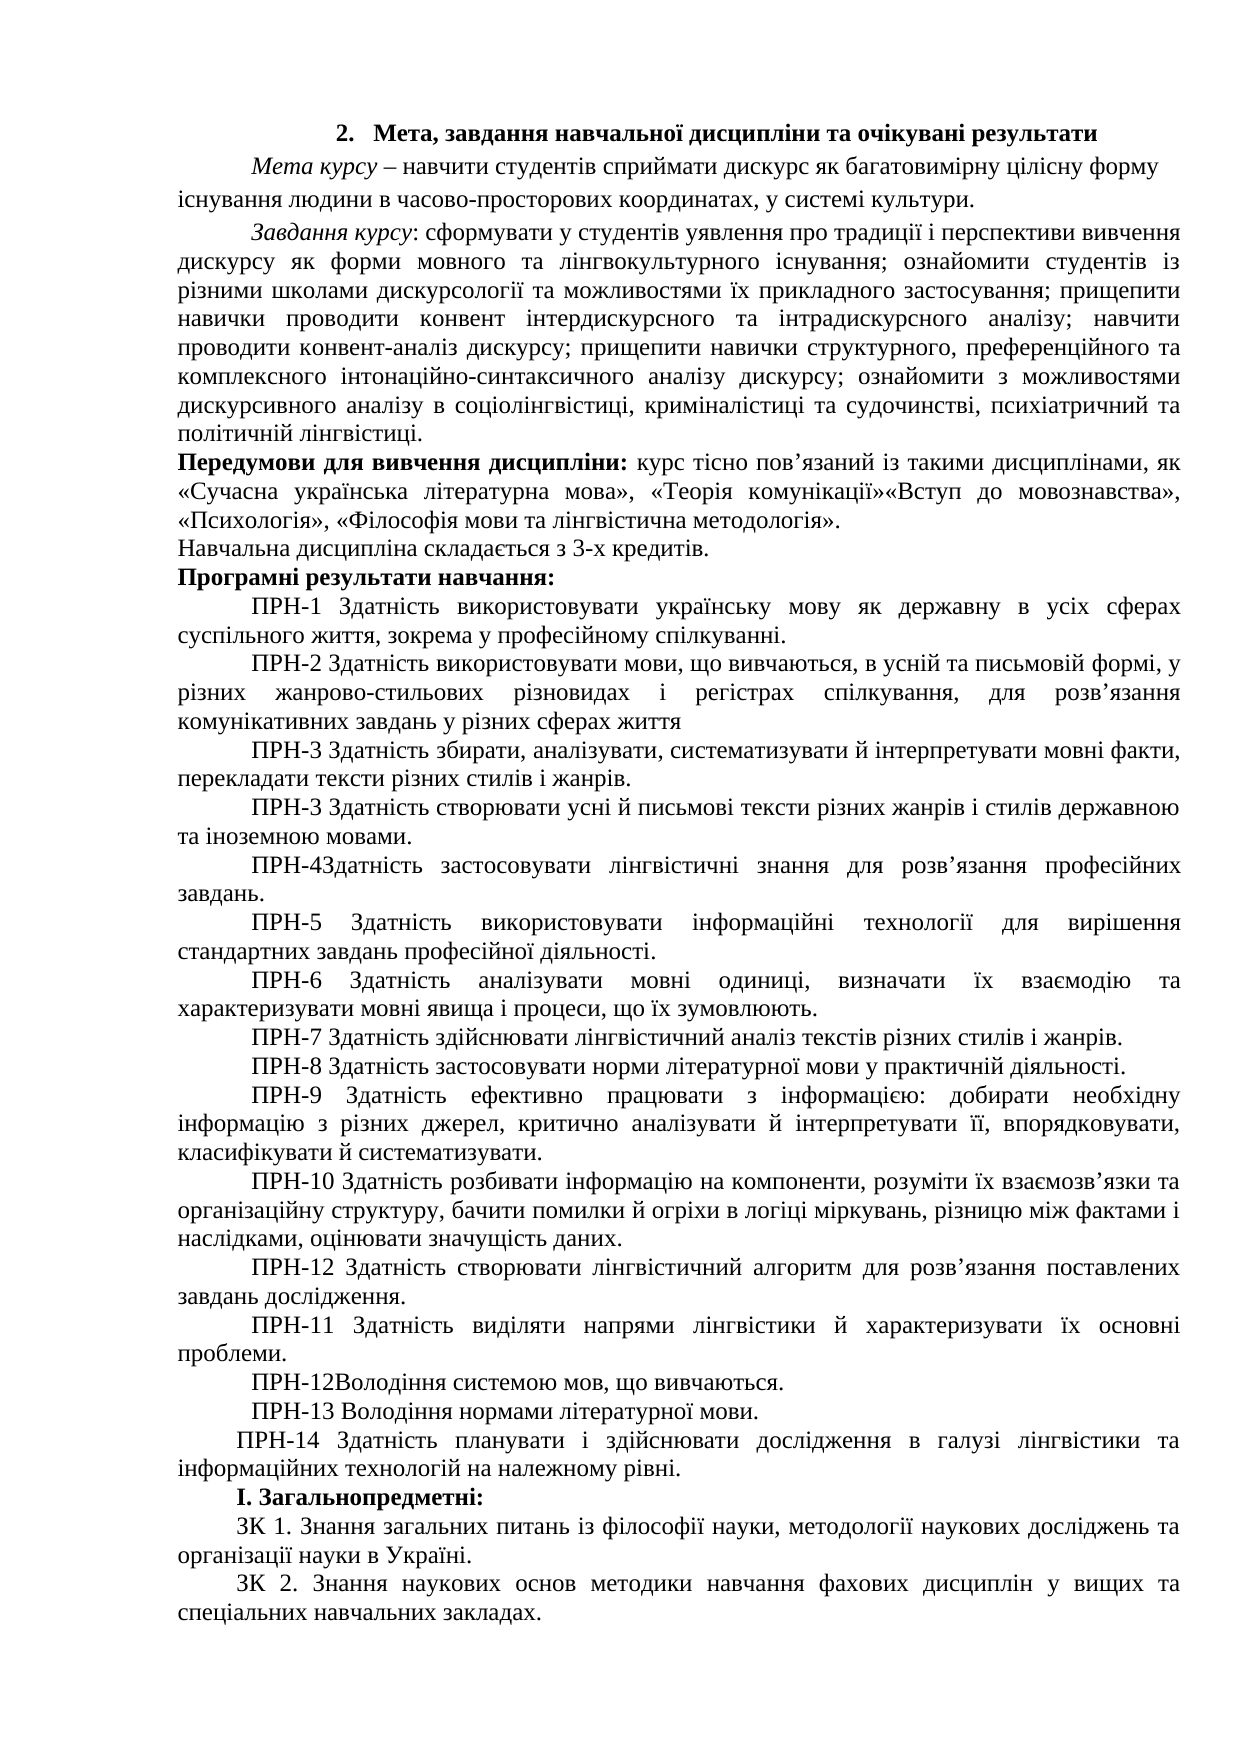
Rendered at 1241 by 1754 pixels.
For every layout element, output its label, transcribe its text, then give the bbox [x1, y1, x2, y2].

text ПРН-6 Здатність аналізувати мовні одиниці, визначати їх взаємодію та характеризувати мовні явища і процеси, що їх зумовлюють. [177, 965, 1181, 1022]
text ПРН-3 Здатність збирати, аналізувати, систематизувати й інтерпретувати мовні факти, перекладати тексти різних стилів і жанрів. [177, 735, 1181, 792]
text ЗК 1. Знання загальних питань із філософії науки, методології наукових досліджень та організації науки в Україні. [177, 1511, 1181, 1568]
text Програмні результати навчання: [177, 562, 1181, 591]
text ПРН-1 Здатність використовувати українську мову як державну в усіх сферах суспільного життя, зокрема у професійному спілкуванні. [177, 591, 1181, 648]
text ПРН-3 Здатність створювати усні й письмові тексти різних жанрів і стилів державною та іноземною мовами. [177, 792, 1181, 850]
text ПРН-9 Здатність ефективно працювати з інформацією: добирати необхідну інформацію з різних джерел, критично аналізувати й інтерпретувати її, впорядковувати, класифікувати й систематизувати. [177, 1080, 1181, 1166]
text ПРН-7 Здатність здійснювати лінгвістичний аналіз текстів різних стилів і жанрів. [177, 1022, 1181, 1051]
text ПРН-8 Здатність застосовувати норми літературної мови у практичній діяльності. [177, 1051, 1181, 1080]
text ПРН-13 Володіння нормами літературної мови. [177, 1396, 1181, 1425]
text ЗК 2. Знання наукових основ методики навчання фахових дисциплін у вищих та спеціальних навчальних закладах. [177, 1568, 1181, 1626]
text ПРН-2 Здатність використовувати мови, що вивчаються, в усній та письмовій формі, у різних жанрово-стильових різновидах і регістрах спілкування, для розв’язання комунікативних завдань у різних сферах життя [177, 648, 1181, 735]
list Мета, завдання навчальної дисципліни та очікувані результати [252, 118, 1181, 147]
text ПРН-12 Здатність створювати лінгвістичний алгоритм для розв’язання поставлених завдань дослідження. [177, 1252, 1181, 1310]
text І. Загальнопредметні: [177, 1482, 1181, 1511]
text ПРН-12Володіння системою мов, що вивчаються. [177, 1367, 1181, 1396]
text Завдання курсу: сформувати у студентів уявлення про традиції і перспективи вивчення дискурсу як форми мовного та лінгвокультурного існування; ознайомити студентів із різними школами дискурсології та можливостями їх прикладного застосування; прищепити навички проводити конвент інтердискурсного та інтрадискурсного аналізу; навчити проводити конвент-аналіз дискурсу; прищепити навички структурного, преференційного та комплексного інтонаційно-синтаксичного аналізу дискурсу; ознайомити з можливостями дискурсивного аналізу в соціолінгвістиці, криміналістиці та судочинстві, психіатричний та політичній лінгвістиці. [177, 217, 1181, 447]
text Навчальна дисципліна складається з 3-х кредитів. [177, 533, 1181, 562]
text ПРН-5 Здатність використовувати інформаційні технології для вирішення стандартних завдань професійної діяльності. [177, 907, 1181, 965]
text Передумови для вивчення дисципліни: курс тісно пов’язаний із такими дисциплінами, як «Сучасна українська літературна мова», «Теорія комунікації»«Вступ до мовознавства», «Психологія», «Філософія мови та лінгвістична методологія». [177, 447, 1181, 533]
text ПРН-10 Здатність розбивати інформацію на компоненти, розуміти їх взаємозв’язки та організаційну структуру, бачити помилки й огріхи в логіці міркувань, різницю між фактами і наслідками, оцінювати значущість даних. [177, 1166, 1181, 1252]
text ПРН-11 Здатність виділяти напрями лінгвістики й характеризувати їх основні проблеми. [177, 1310, 1181, 1367]
text ПРН-14 Здатність планувати і здійснювати дослідження в галузі лінгвістики та інформаційних технологій на належному рівні. [177, 1425, 1181, 1482]
text ПРН-4Здатність застосовувати лінгвістичні знання для розв’язання професійних завдань. [177, 850, 1181, 907]
text Мета курсу – навчити студентів сприймати дискурс як багатовимірну цілісну форму існування людини в часово-просторових координатах, у системі культури. [177, 151, 1181, 213]
